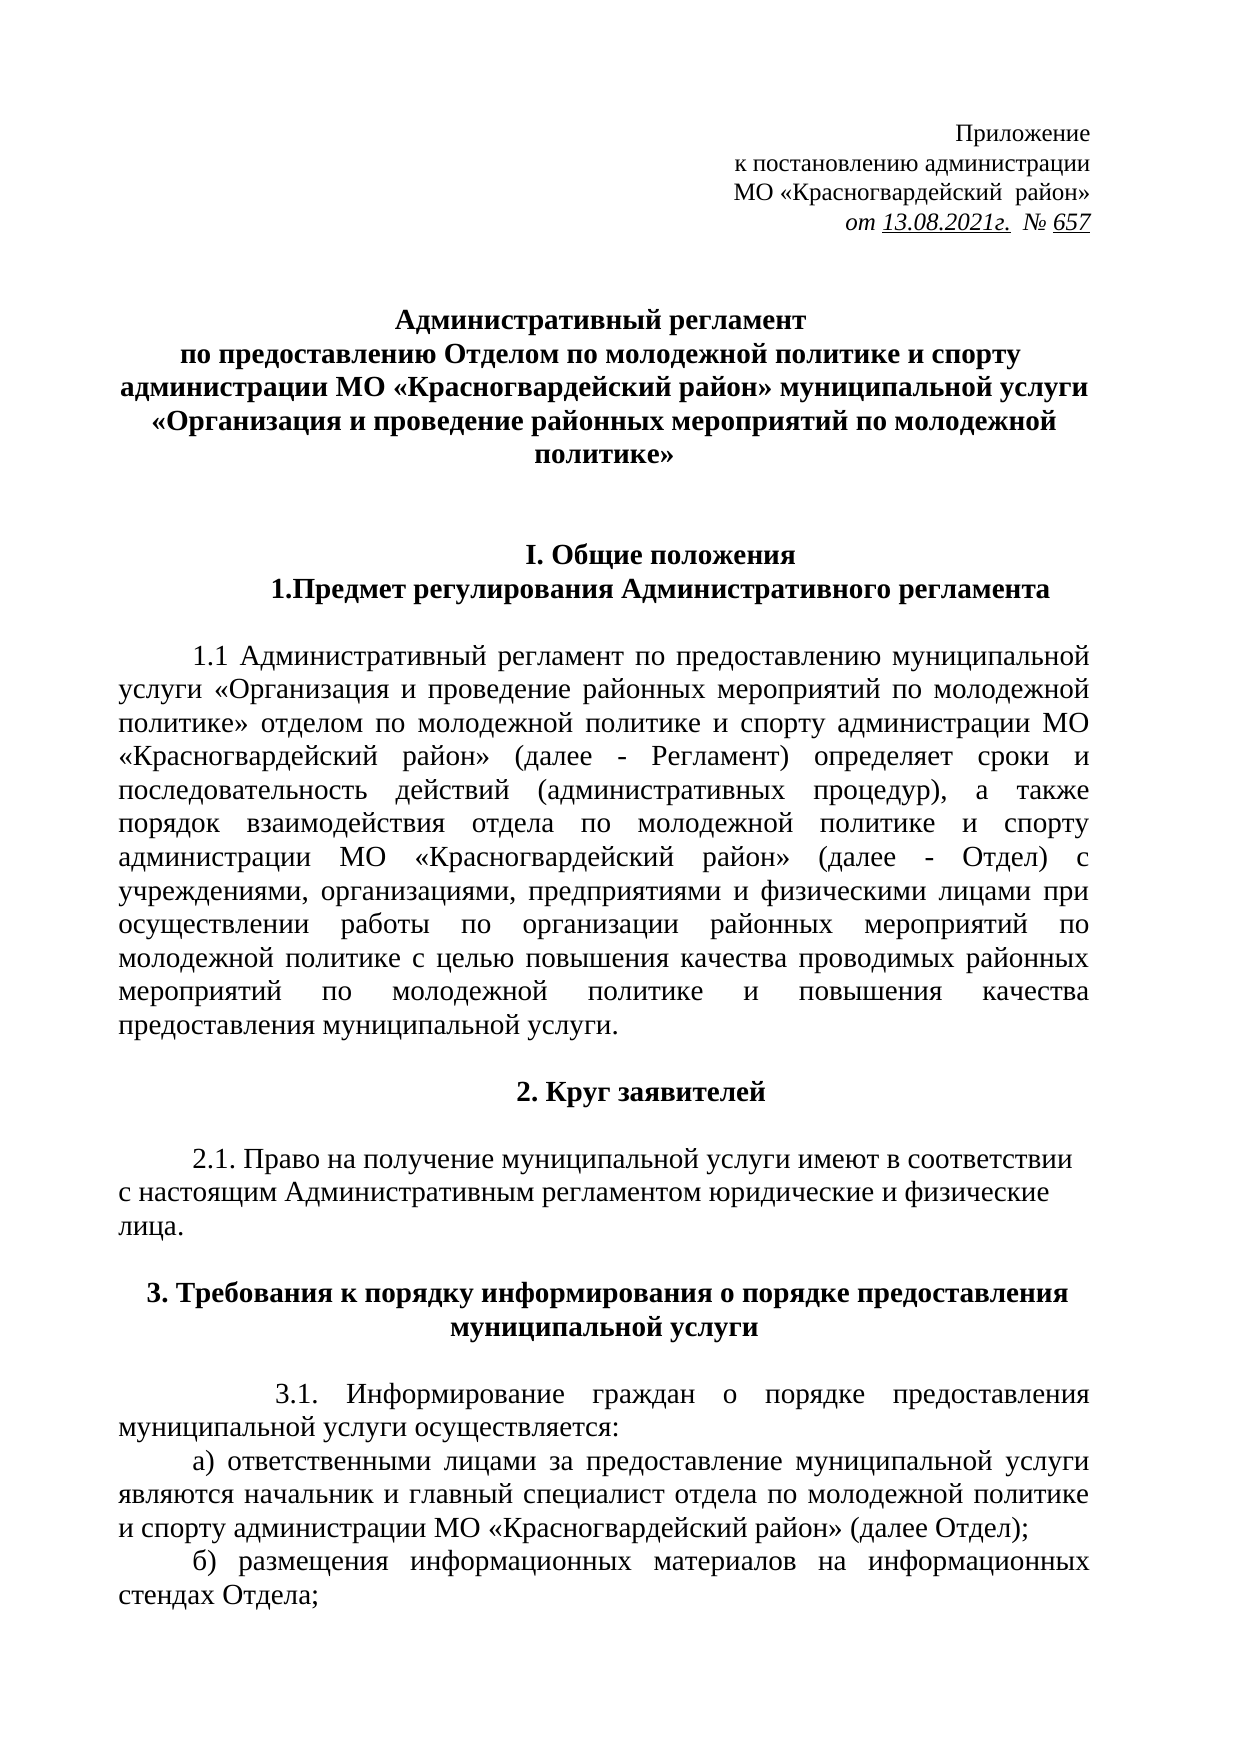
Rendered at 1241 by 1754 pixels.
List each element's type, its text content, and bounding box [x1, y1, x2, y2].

list I. Общие положения [231, 537, 1090, 571]
text а) ответственными лицами за предоставление муниципальной услуги являются начальник и главный специалист отдела по молодежной политике и спорту администрации МО «Красногвардейский район» (далее Отдел); [118, 1443, 1090, 1543]
subtitle 2. Круг заявителей [118, 1074, 1090, 1107]
text 2.1. Право на получение муниципальной услуги имеют в соответствии с настоящим Административным регламентом юридические и физические лица. [118, 1141, 1090, 1242]
list 1.Предмет регулирования Административного регламента [231, 571, 1090, 604]
text 1.1 Административный регламент по предоставлению муниципальной услуги «Организация и проведение районных мероприятий по молодежной политике» отделом по молодежной политике и спорту администрации МО «Красногвардейский район» (далее - Регламент) определяет сроки и последовательность действий (административных процедур), а также порядок взаимодействия отдела по молодежной политике и спорту администрации МО «Красногвардейский район» (далее - Отдел) с учреждениями, организациями, предприятиями и физическими лицами при осуществлении работы по организации районных мероприятий по молодежной политике с целью повышения качества проводимых районных мероприятий по молодежной политике и повышения качества предоставления муниципальной услуги. [118, 638, 1090, 1040]
subtitle Административный регламент по предоставлению Отделом по молодежной политике и спорту администрации МО «Красногвардейский район» муниципальной услуги «Организация и проведение районных мероприятий по молодежной политике» [118, 302, 1090, 470]
text б) размещения информационных материалов на информационных стендах Отдела; [118, 1543, 1090, 1611]
text к постановлению администрации [118, 148, 1090, 177]
text Приложение [118, 118, 1090, 148]
text 3. Требования к порядку информирования о порядке предоставления муниципальной услуги [118, 1242, 1090, 1342]
text 3.1. Информирование граждан о порядке предоставления муниципальной услуги осуществляется: [118, 1376, 1090, 1443]
text МО «Красногвардейский район» [118, 177, 1090, 207]
text от 13.08.2021г. № 657 [118, 207, 1090, 235]
